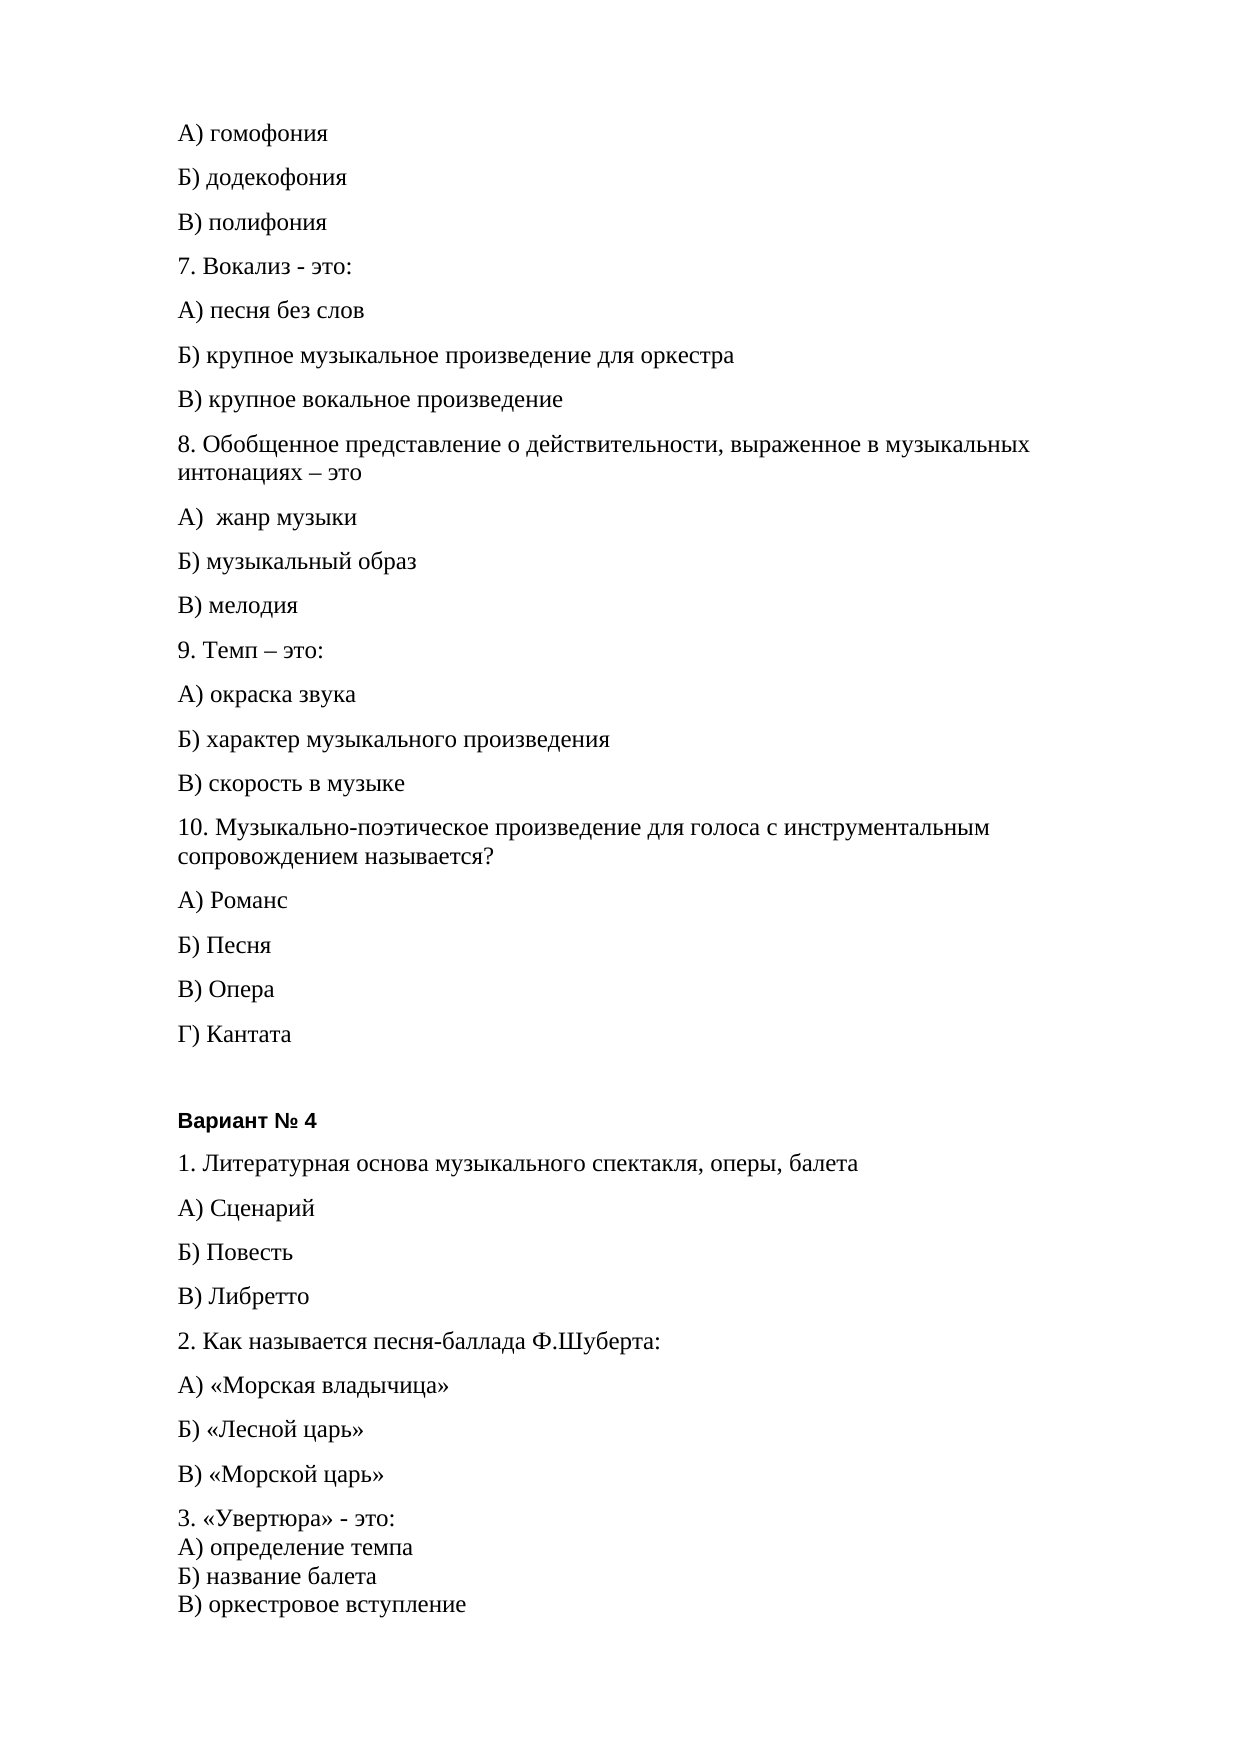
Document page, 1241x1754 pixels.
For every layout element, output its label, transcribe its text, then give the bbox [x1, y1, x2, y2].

text 2. Как называется песня-баллада Ф.Шуберта: [177, 1326, 1152, 1354]
text Б) характер музыкального произведения [177, 724, 1152, 752]
text В) крупное вокальное произведение [177, 384, 1152, 413]
text В) «Морской царь» [177, 1459, 1152, 1488]
text А) Сценарий [177, 1193, 1152, 1221]
text В) скорость в музыке [177, 768, 1152, 797]
text А) песня без слов [177, 296, 1152, 324]
text Б) Повесть [177, 1237, 1152, 1266]
text 3. «Увертюра» - это: А) определение темпа Б) название балета В) оркестровое вступление [177, 1503, 1152, 1618]
text В) мелодия [177, 591, 1152, 619]
text Б) крупное музыкальное произведение для оркестра [177, 340, 1152, 369]
text 8. Обобщенное представление о действительности, выраженное в музыкальных интонациях – это [177, 429, 1152, 486]
text Б) музыкальный образ [177, 546, 1152, 575]
text Вариант № 4 [177, 1107, 1152, 1133]
text А) «Морская владычица» [177, 1370, 1152, 1399]
text А) окраска звука [177, 679, 1152, 708]
text А) гомофония [177, 118, 1152, 147]
text А) жанр музыки [177, 502, 1152, 531]
text Г) Кантата [177, 1019, 1152, 1047]
text Б) Песня [177, 930, 1152, 959]
text 9. Темп – это: [177, 635, 1152, 664]
text 7. Вокализ - это: [177, 251, 1152, 280]
text В) полифония [177, 207, 1152, 236]
text В) Опера [177, 974, 1152, 1003]
text 10. Музыкально-поэтическое произведение для голоса с инструментальным сопровождением называется? [177, 812, 1152, 870]
text 1. Литературная основа музыкального спектакля, оперы, балета [177, 1148, 1152, 1177]
text Б) додекофония [177, 162, 1152, 191]
text А) Романс [177, 886, 1152, 914]
text Б) «Лесной царь» [177, 1414, 1152, 1443]
text В) Либретто [177, 1281, 1152, 1310]
